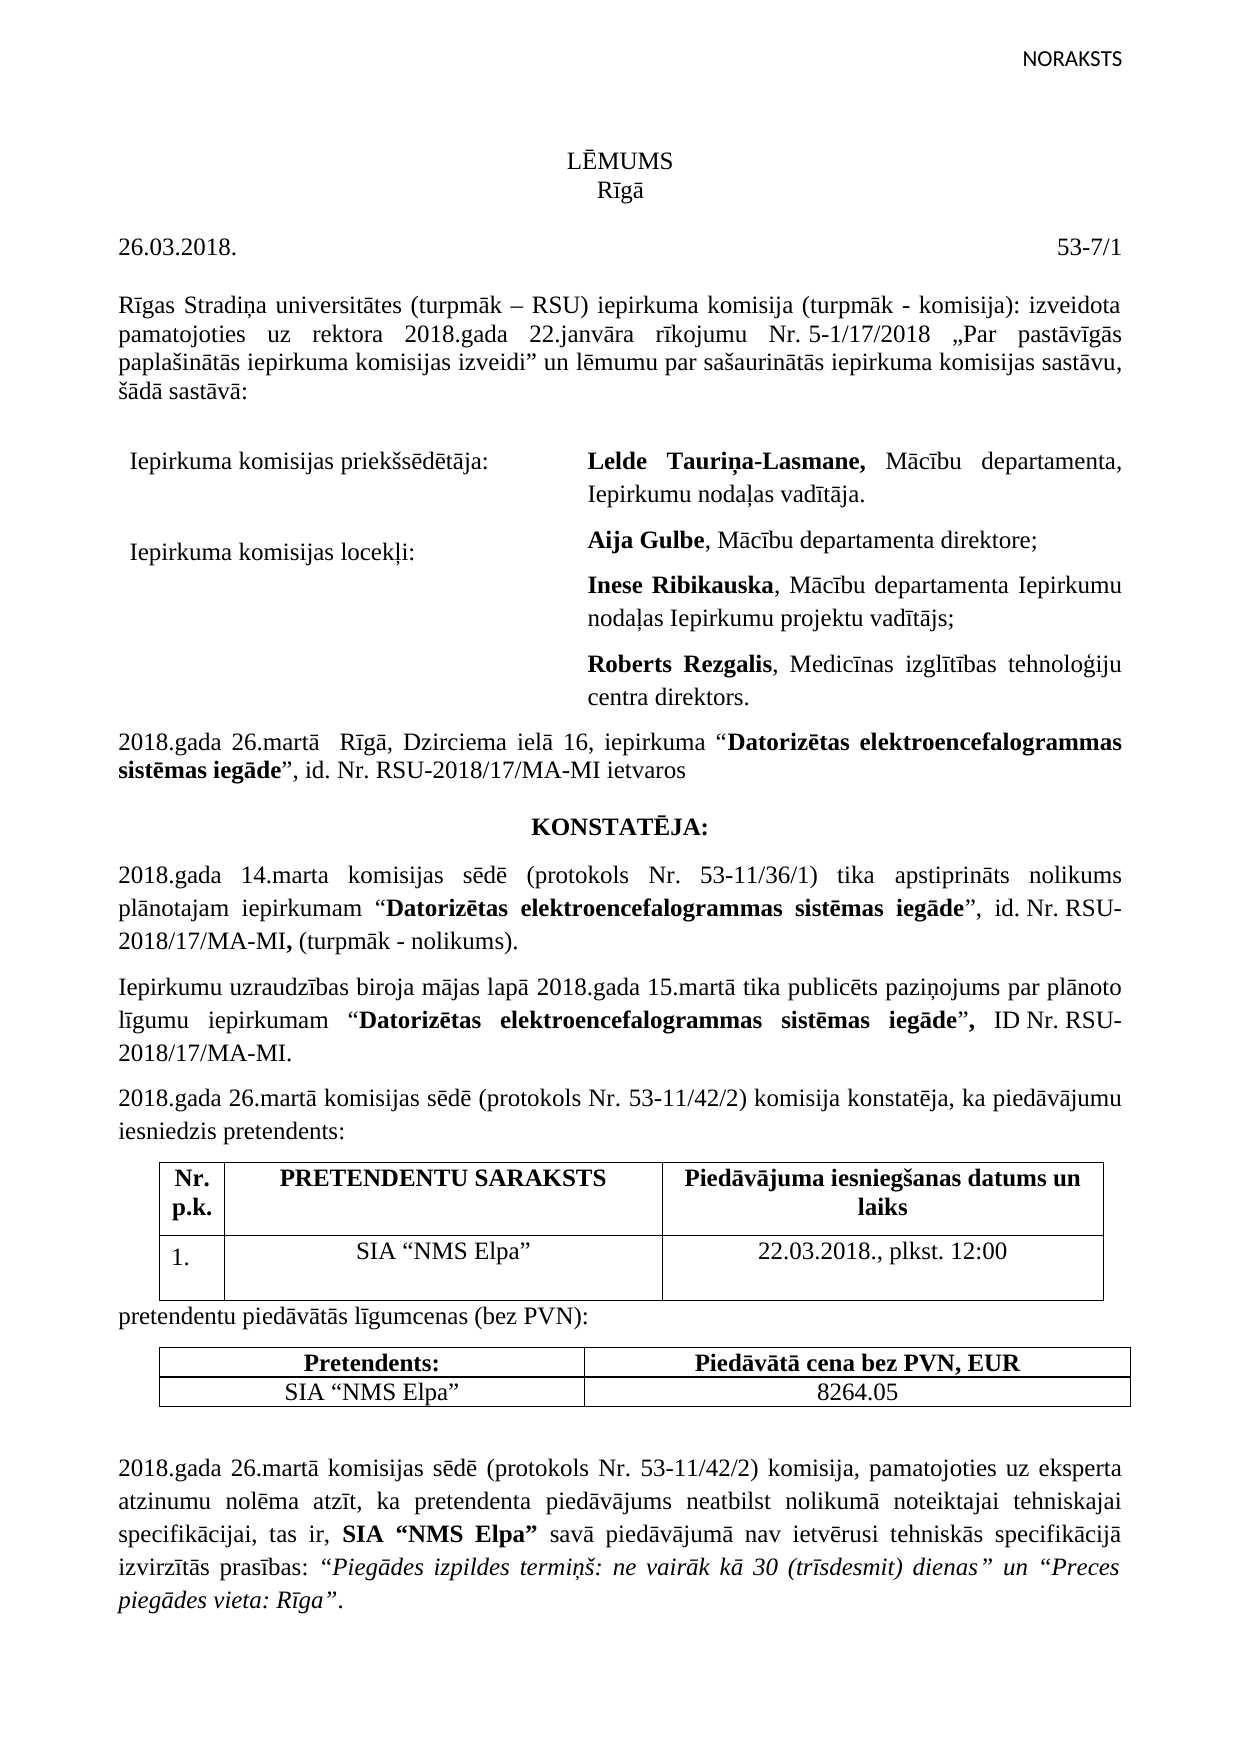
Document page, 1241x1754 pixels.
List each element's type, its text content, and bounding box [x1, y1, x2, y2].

text 2018.gada 26.martā Rīgā, Dzirciema ielā 16, iepirkuma “Datorizētas elektroencefalogrammas sistēmas iegāde”, id. Nr. RSU-2018/17/MA-MI ietvaros [118, 727, 1122, 784]
text Iepirkumu uzraudzības biroja mājas lapā 2018.gada 15.martā tika publicēts paziņojums par plānoto līgumu iepirkumam “Datorizētas elektroencefalogrammas sistēmas iegāde”, ID Nr. RSU-2018/17/MA-MI. [118, 972, 1122, 1067]
text 2018.gada 26.martā komisijas sēdē (protokols Nr. 53-11/42/2) komisija konstatēja, ka piedāvājumu iesniedzis pretendents: [118, 1083, 1122, 1145]
table_cell 8264.05 [585, 1378, 1130, 1406]
table_cell 22.03.2018., plkst. 12:00 [663, 1236, 1103, 1300]
table_header Iepirkuma komisijas priekšsēdētāja: Iepirkuma komisijas locekļi: [129, 446, 587, 727]
table_cell SIA “NMS Elpa” [160, 1378, 584, 1406]
text 2018.gada 14.marta komisijas sēdē (protokols Nr. 53-11/36/1) tika apstiprināts nolikums plānotajam iepirkumam “Datorizētas elektroencefalogrammas sistēmas iegāde”, id. Nr. RSU-2018/17/MA-MI, (turpmāk - nolikums). [118, 860, 1122, 955]
table_header Lelde Tauriņa-Lasmane, Mācību departamenta, Iepirkumu nodaļas vadītāja. Aija Gulbe, Mācību departamenta direktore; Inese Ribikauska, Mācību departamenta Iepirkumu nodaļas Iepirkumu projektu vadītājs; Roberts Rezgalis, Medicīnas izglītības tehnoloģiju centra direktors. [587, 446, 1133, 727]
text 26.03.2018. 53-7/1 [118, 232, 1122, 261]
table_header Piedāvājuma iesniegšanas datums un laiks [663, 1163, 1103, 1235]
text KONSTATĒJA: [118, 812, 1122, 841]
table_header PRETENDENTU SARAKSTS [225, 1163, 662, 1235]
text LĒMUMS [118, 146, 1122, 175]
text Rīgā [118, 175, 1122, 204]
table_header Pretendents: [160, 1348, 584, 1376]
table_cell [160, 1236, 224, 1300]
text Rīgas Stradiņa universitātes (turpmāk – RSU) iepirkuma komisija (turpmāk - komisija): izveidota pamatojoties uz rektora 2018.gada 22.janvāra rīkojumu Nr. 5-1/17/2018 „Par pastāvīgās paplašinātās iepirkuma komisijas izveidi” un lēmumu par sašaurinātās iepirkuma komisijas sastāvu, šādā sastāvā: [118, 290, 1122, 405]
text 2018.gada 26.martā komisijas sēdē (protokols Nr. 53-11/42/2) komisija, pamatojoties uz eksperta atzinumu nolēma atzīt, ka pretendenta piedāvājums neatbilst nolikumā noteiktajai tehniskajai specifikācijai, tas ir, SIA “NMS Elpa” savā piedāvājumā nav ietvērusi tehniskās specifikācijā izvirzītās prasības: “Piegādes izpildes termiņš: ne vairāk kā 30 (trīsdesmit) dienas” un “Preces piegādes vieta: Rīga”. [118, 1453, 1122, 1613]
text pretendentu piedāvātās līgumcenas (bez PVN): [118, 1301, 1122, 1330]
table_header Nr. p.k. [160, 1163, 224, 1235]
table_header Piedāvātā cena bez PVN, EUR [585, 1348, 1130, 1376]
table_cell SIA “NMS Elpa” [225, 1236, 662, 1300]
